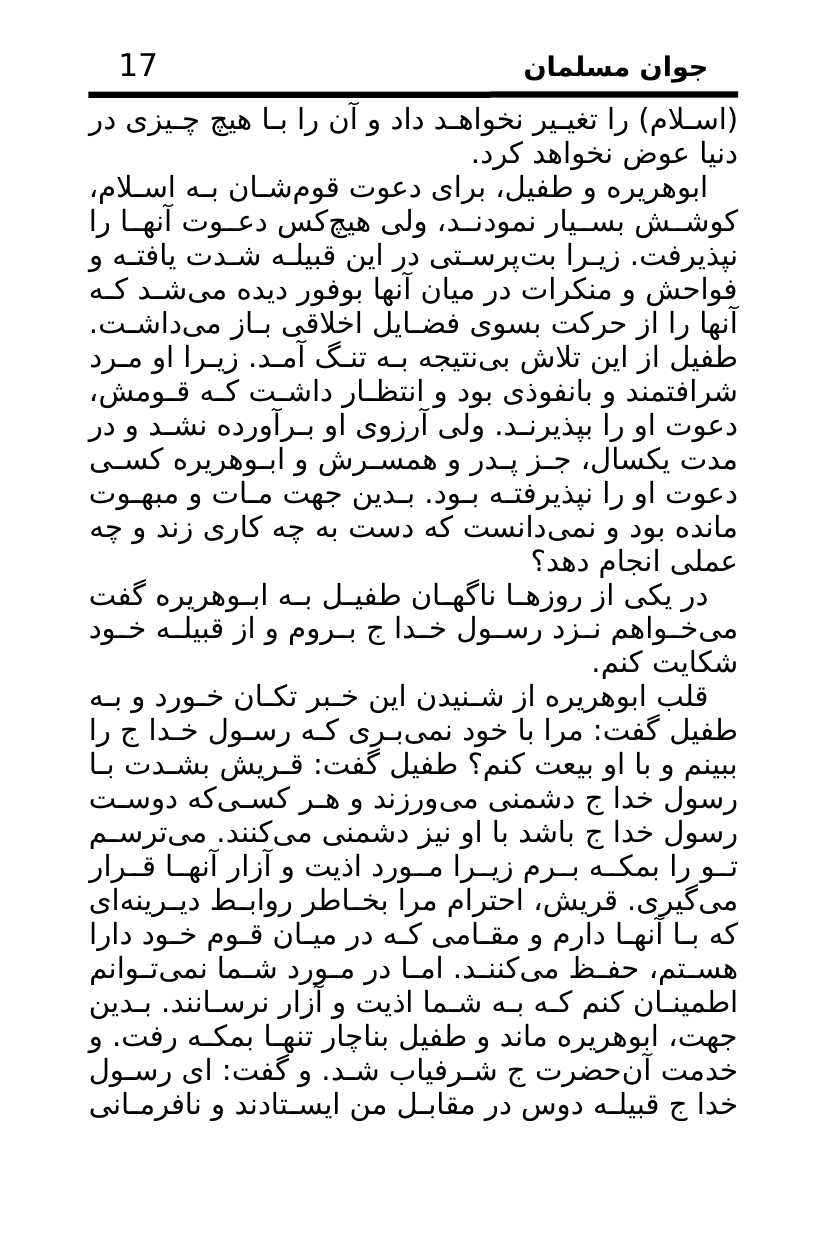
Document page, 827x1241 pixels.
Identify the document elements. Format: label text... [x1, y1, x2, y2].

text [89, 102, 738, 170]
text در یکی از روزها ناگهان طفیل به ابوهریره گفت می‌خواهم نزد رسول خدا ج بروم و از قبیله خود شکایت کنم. [89, 578, 738, 680]
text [89, 680, 738, 1121]
text ابوهریره و طفیل، برای دعوت قوم‌شان به اسلام، کوشش بسیار نمودند، ولی هیچ‌کس دعوت آنها را نپذیرفت. زیرا بت‌پرستی در این قبیله شدت یافته و فواحش و منکرات در میان آنها بوفور دیده می‌شد که آنها را از حرکت بسوی فضایل اخلاقی باز می‌داشت. طفیل از این تلاش بی‌نتیجه به تنگ آمد. زیرا او مرد شرافتمند و بانفوذی بود و انتظار داشت که قومش، دعوت او را بپذیرند. ولی آرزوی او برآورده نشد و در مدت یکسال، جز پدر و همسرش و ابوهریره کسی دعوت او را نپذیرفته بود. بدین جهت مات و مبهوت مانده بود و نمی‌دانست که دست به چه کاری زند و چه عملی انجام دهد؟ [89, 170, 738, 578]
